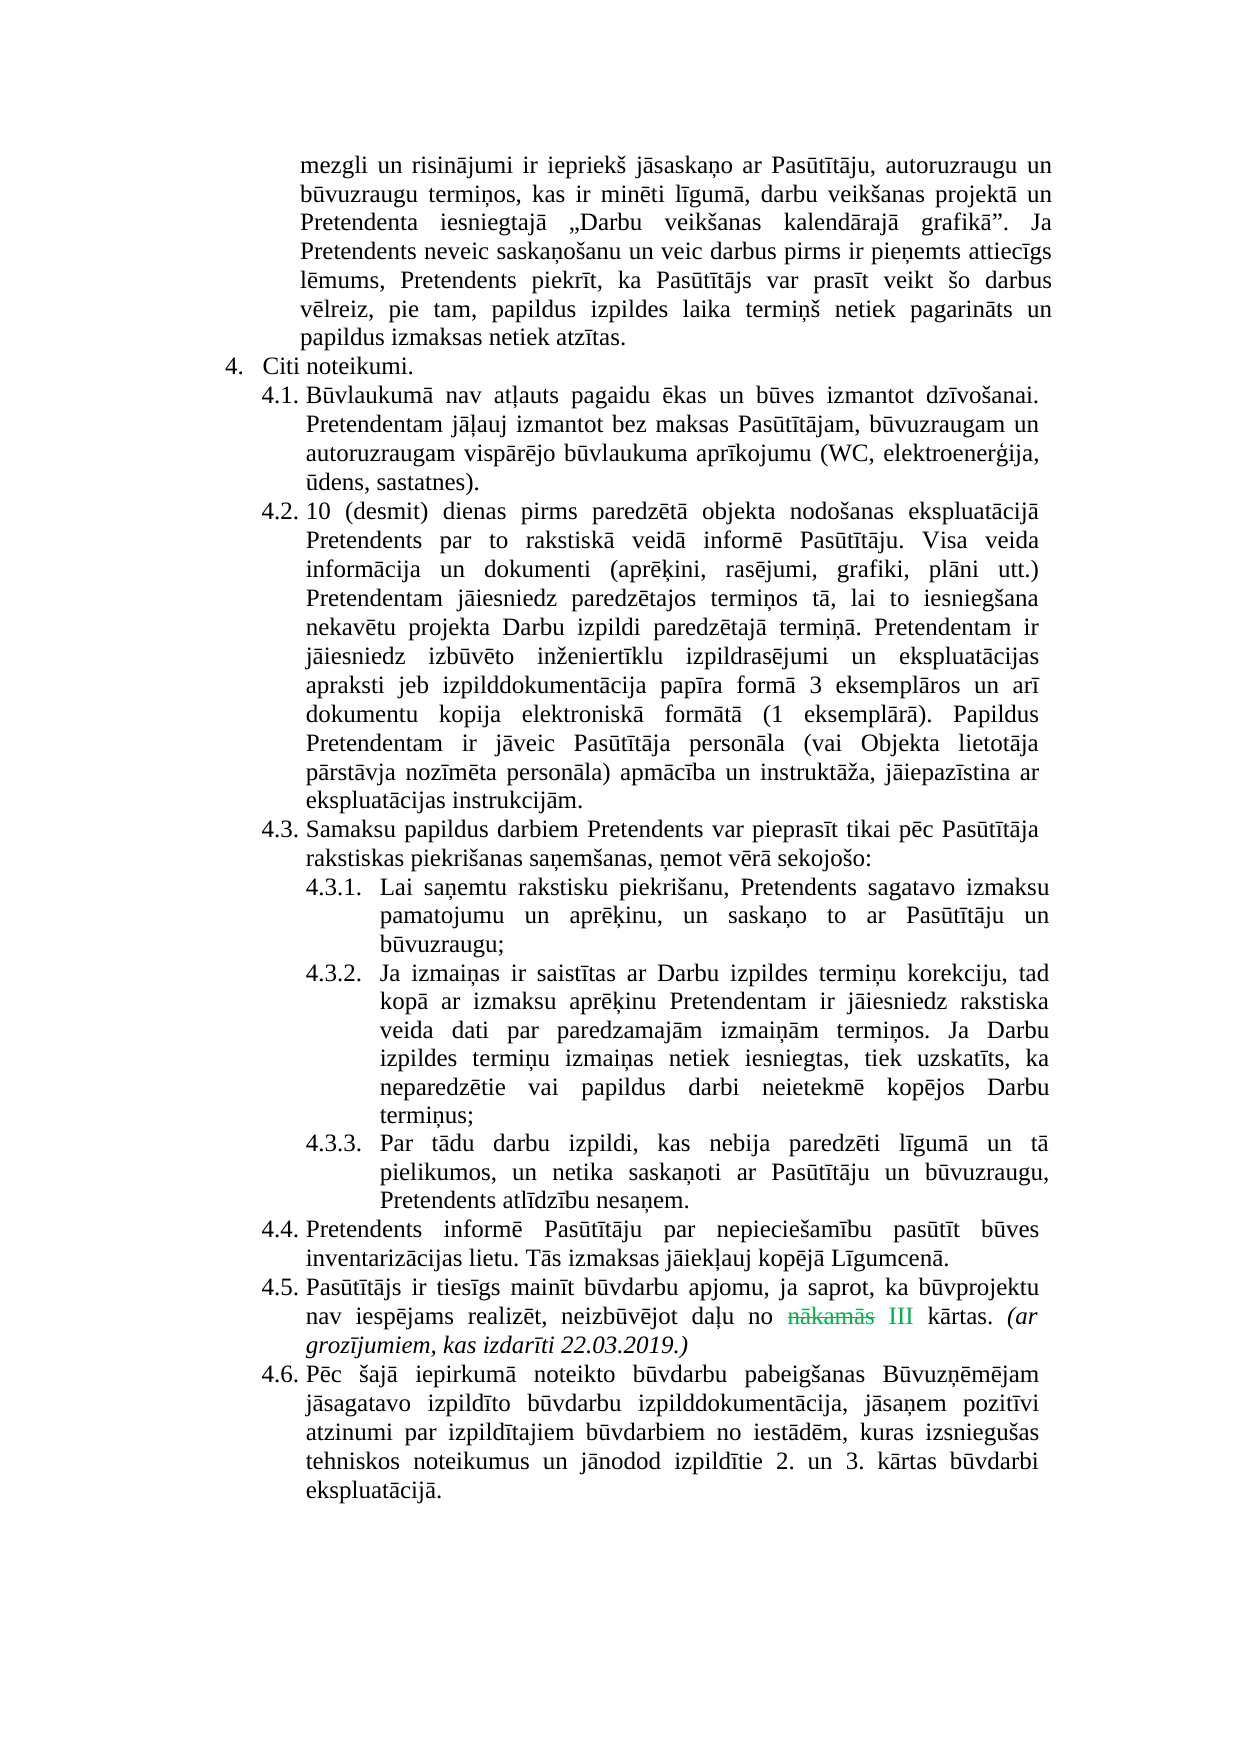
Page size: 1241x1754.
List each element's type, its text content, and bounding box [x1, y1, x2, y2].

list Samaksu papildus darbiem Pretendents var pieprasīt tikai pēc Pasūtītāja rakstiskas piekrišanas saņemšanas, ņemot vērā sekojošo: [261, 815, 1040, 873]
list Pretendents informē Pasūtītāju par nepieciešamību pasūtīt būves inventarizācijas lietu. Tās izmaksas jāiekļauj kopējā Līgumcenā. [261, 1214, 1040, 1272]
list Par tādu darbu izpildi, kas nebija paredzēti līgumā un tā pielikumos, un netika saskaņoti ar Pasūtītāju un būvuzraugu, Pretendents atlīdzību nesaņem. [306, 1129, 1050, 1214]
list Būvlaukumā nav atļauts pagaidu ēkas un būves izmantot dzīvošanai. Pretendentam jāļauj izmantot bez maksas Pasūtītājam, būvuzraugam un autoruzraugam vispārējo būvlaukuma aprīkojumu (WC, elektroenerģija, ūdens, sastatnes). [261, 380, 1040, 496]
list Lai saņemtu rakstisku piekrišanu, Pretendents sagatavo izmaksu pamatojumu un aprēķinu, un saskaņo to ar Pasūtītāju un būvuzraugu; [306, 873, 1050, 958]
list Ja izmaiņas ir saistītas ar Darbu izpildes termiņu korekciju, tad kopā ar izmaksu aprēķinu Pretendentam ir jāiesniedz rakstiska veida dati par paredzamajām izmaiņām termiņos. Ja Darbu izpildes termiņu izmaiņas netiek iesniegtas, tiek uzskatīts, ka neparedzētie vai papildus darbi neietekmē kopējos Darbu termiņus; [306, 958, 1050, 1129]
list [262, 150, 1053, 351]
list 10 (desmit) dienas pirms paredzētā objekta nodošanas ekspluatācijā Pretendents par to rakstiskā veidā informē Pasūtītāju. Visa veida informācija un dokumenti (aprēķini, rasējumi, grafiki, plāni utt.) Pretendentam jāiesniedz paredzētajos termiņos tā, lai to iesniegšana nekavētu projekta Darbu izpildi paredzētajā termiņā. Pretendentam ir jāiesniedz izbūvēto inženiertīklu izpildrasējumi un ekspluatācijas apraksti jeb izpilddokumentācija papīra formā 3 eksemplāros un arī dokumentu kopija elektroniskā formātā (1 eksemplārā). Papildus Pretendentam ir jāveic Pasūtītāja personāla (vai Objekta lietotāja pārstāvja nozīmēta personāla) apmācība un instruktāža, jāiepazīstina ar ekspluatācijas instrukcijām. [261, 496, 1040, 815]
list Citi noteikumi. [225, 351, 1053, 380]
list Pēc šajā iepirkumā noteikto būvdarbu pabeigšanas Būvuzņēmējam jāsagatavo izpildīto būvdarbu izpilddokumentācija, jāsaņem pozitīvi atzinumi par izpildītajiem būvdarbiem no iestādēm, kuras izsniegušas tehniskos noteikumus un jānodod izpildītie 2. un 3. kārtas būvdarbi ekspluatācijā. [261, 1359, 1040, 1504]
list Pasūtītājs ir tiesīgs mainīt būvdarbu apjomu, ja saprot, ka būvprojektu nav iespējams realizēt, neizbūvējot daļu no nākamās III kārtas. (ar grozījumiem, kas izdarīti 22.03.2019.) [261, 1272, 1040, 1359]
